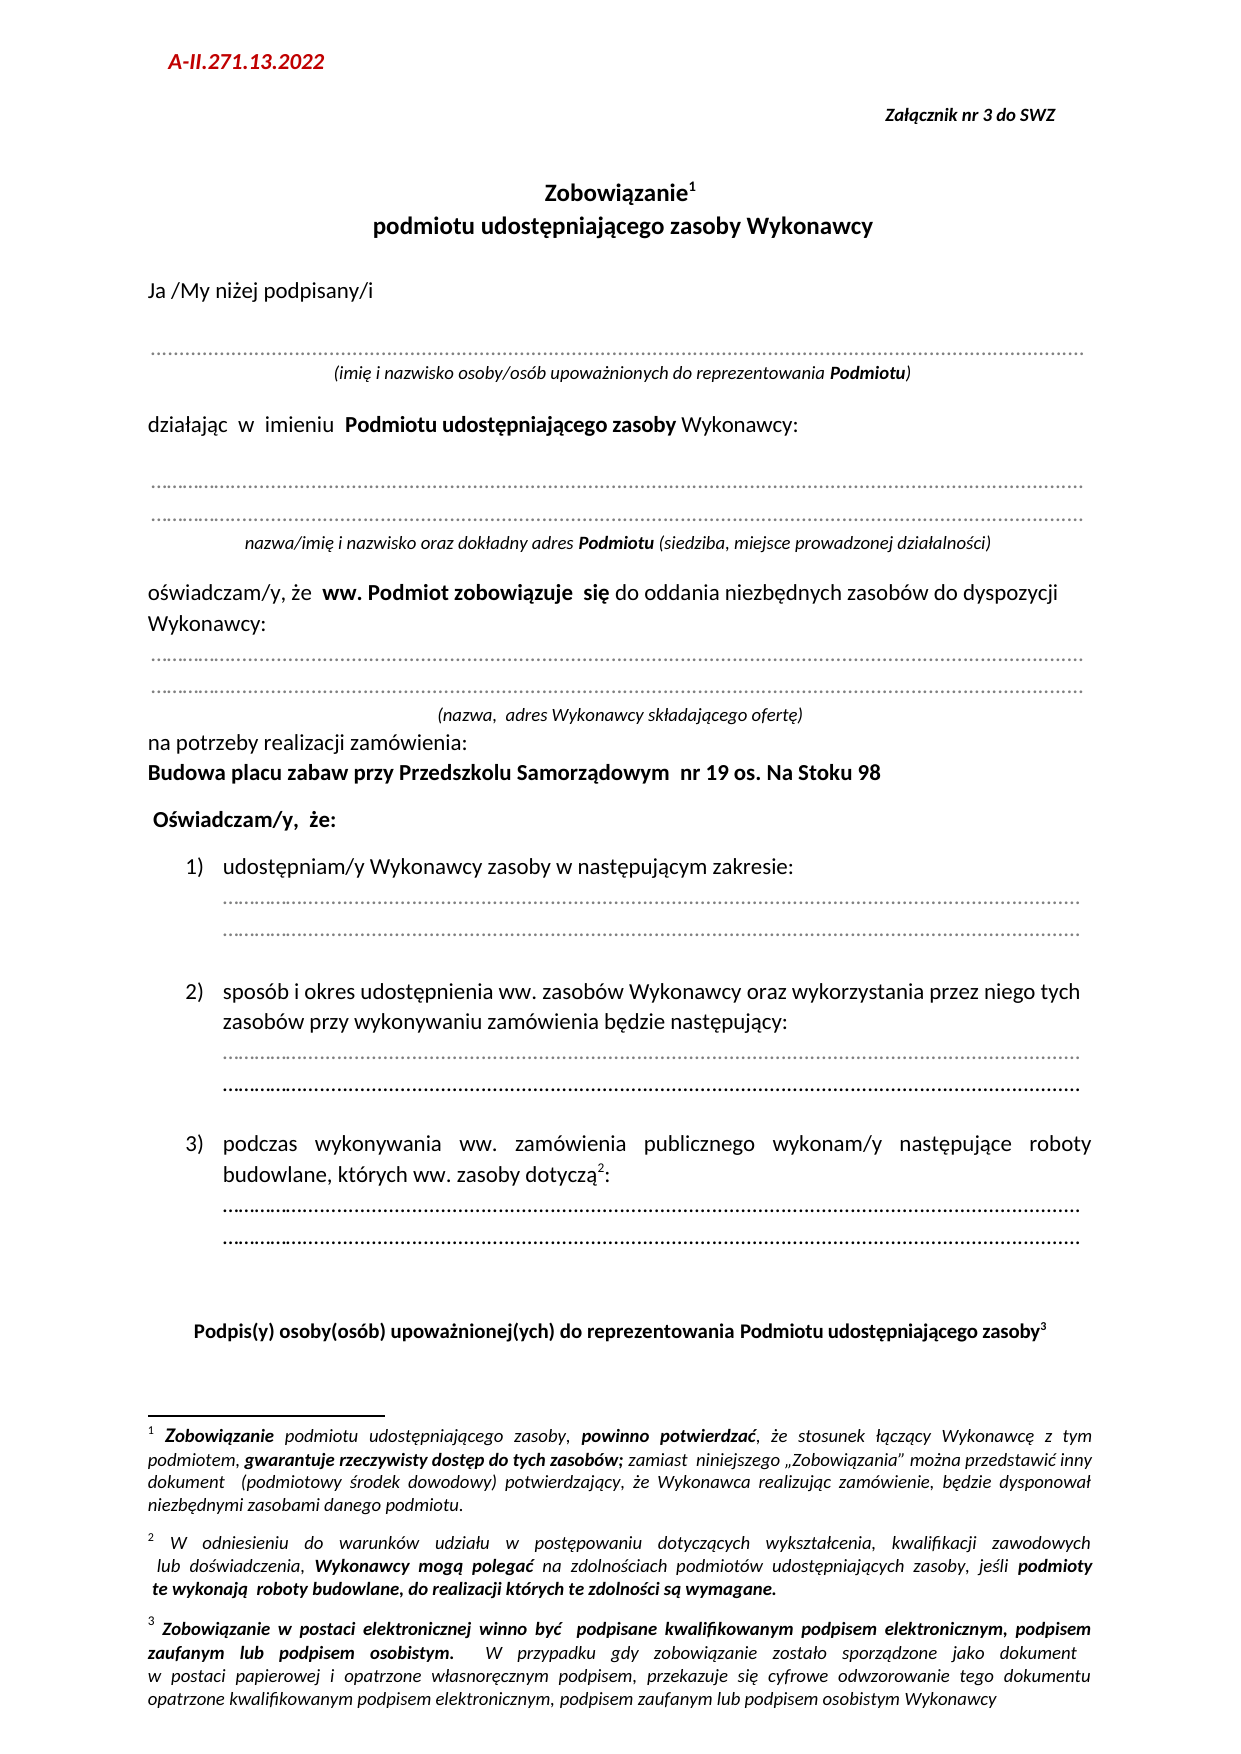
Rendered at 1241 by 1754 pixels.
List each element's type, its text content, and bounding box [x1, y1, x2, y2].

text ……………....................................................................................................................................... [223, 1190, 1088, 1218]
list sposób i okres udostępnienia ww. zasobów Wykonawcy oraz wykorzystania przez niego tych zasobów przy wykonywaniu zamówienia będzie następujący: [185, 977, 1093, 1035]
text Podpis(y) osoby(osób) upoważnionej(ych) do reprezentowania Podmiotu udostępniającego zasoby [148, 1319, 1093, 1344]
text (nazwa, adres Wykonawcy składającego ofertę) [148, 703, 1093, 726]
text na potrzeby realizacji zamówienia: Budowa placu zabaw przy Przedszkolu Samorządowym nr 19 os. Na Stoku 98 [148, 728, 1093, 786]
text działając w imieniu Podmiotu udostępniającego zasoby Wykonawcy: [148, 411, 1088, 438]
text Oświadczam/y, że: [148, 805, 1093, 833]
text ……………....................................................................................................................................... [223, 882, 1088, 910]
text …………….................................................................................................................................................... [148, 499, 1088, 527]
text Załącznik nr 3 do SWZ [148, 103, 1093, 126]
text ……………....................................................................................................................................... [223, 1069, 1088, 1097]
text ……………....................................................................................................................................... [223, 1037, 1088, 1065]
text oświadczam/y, że ww. Podmiot zobowiązuje się do oddania niezbędnych zasobów do dyspozycji Wykonawcy: [148, 578, 1093, 637]
text ……………....................................................................................................................................... [223, 1222, 1088, 1250]
list udostępniam/y Wykonawcy zasoby w następującym zakresie: [185, 852, 1093, 880]
text Ja /My niżej podpisany/i [148, 276, 1088, 304]
text ……………....................................................................................................................................... [223, 914, 1088, 942]
text …………….................................................................................................................................................... [148, 639, 1088, 667]
text …………….................................................................................................................................................... [148, 671, 1088, 699]
text podmiotu udostępniającego zasoby Wykonawcy [148, 211, 1093, 241]
text Zobowiązanie [148, 178, 1093, 208]
text (imię i nazwisko osoby/osób upoważnionych do reprezentowania Podmiotu) [148, 361, 1093, 384]
list podczas wykonywania ww. zamówienia publicznego wykonam/y następujące roboty budowlane, których ww. zasoby dotyczą: [185, 1129, 1093, 1188]
text nazwa/imię i nazwisko oraz dokładny adres Podmiotu (siedziba, miejsce prowadzonej działalności) [148, 531, 1088, 554]
text …………….................................................................................................................................................... [148, 467, 1088, 494]
text .................................................................................................................................................................. [148, 304, 1088, 361]
